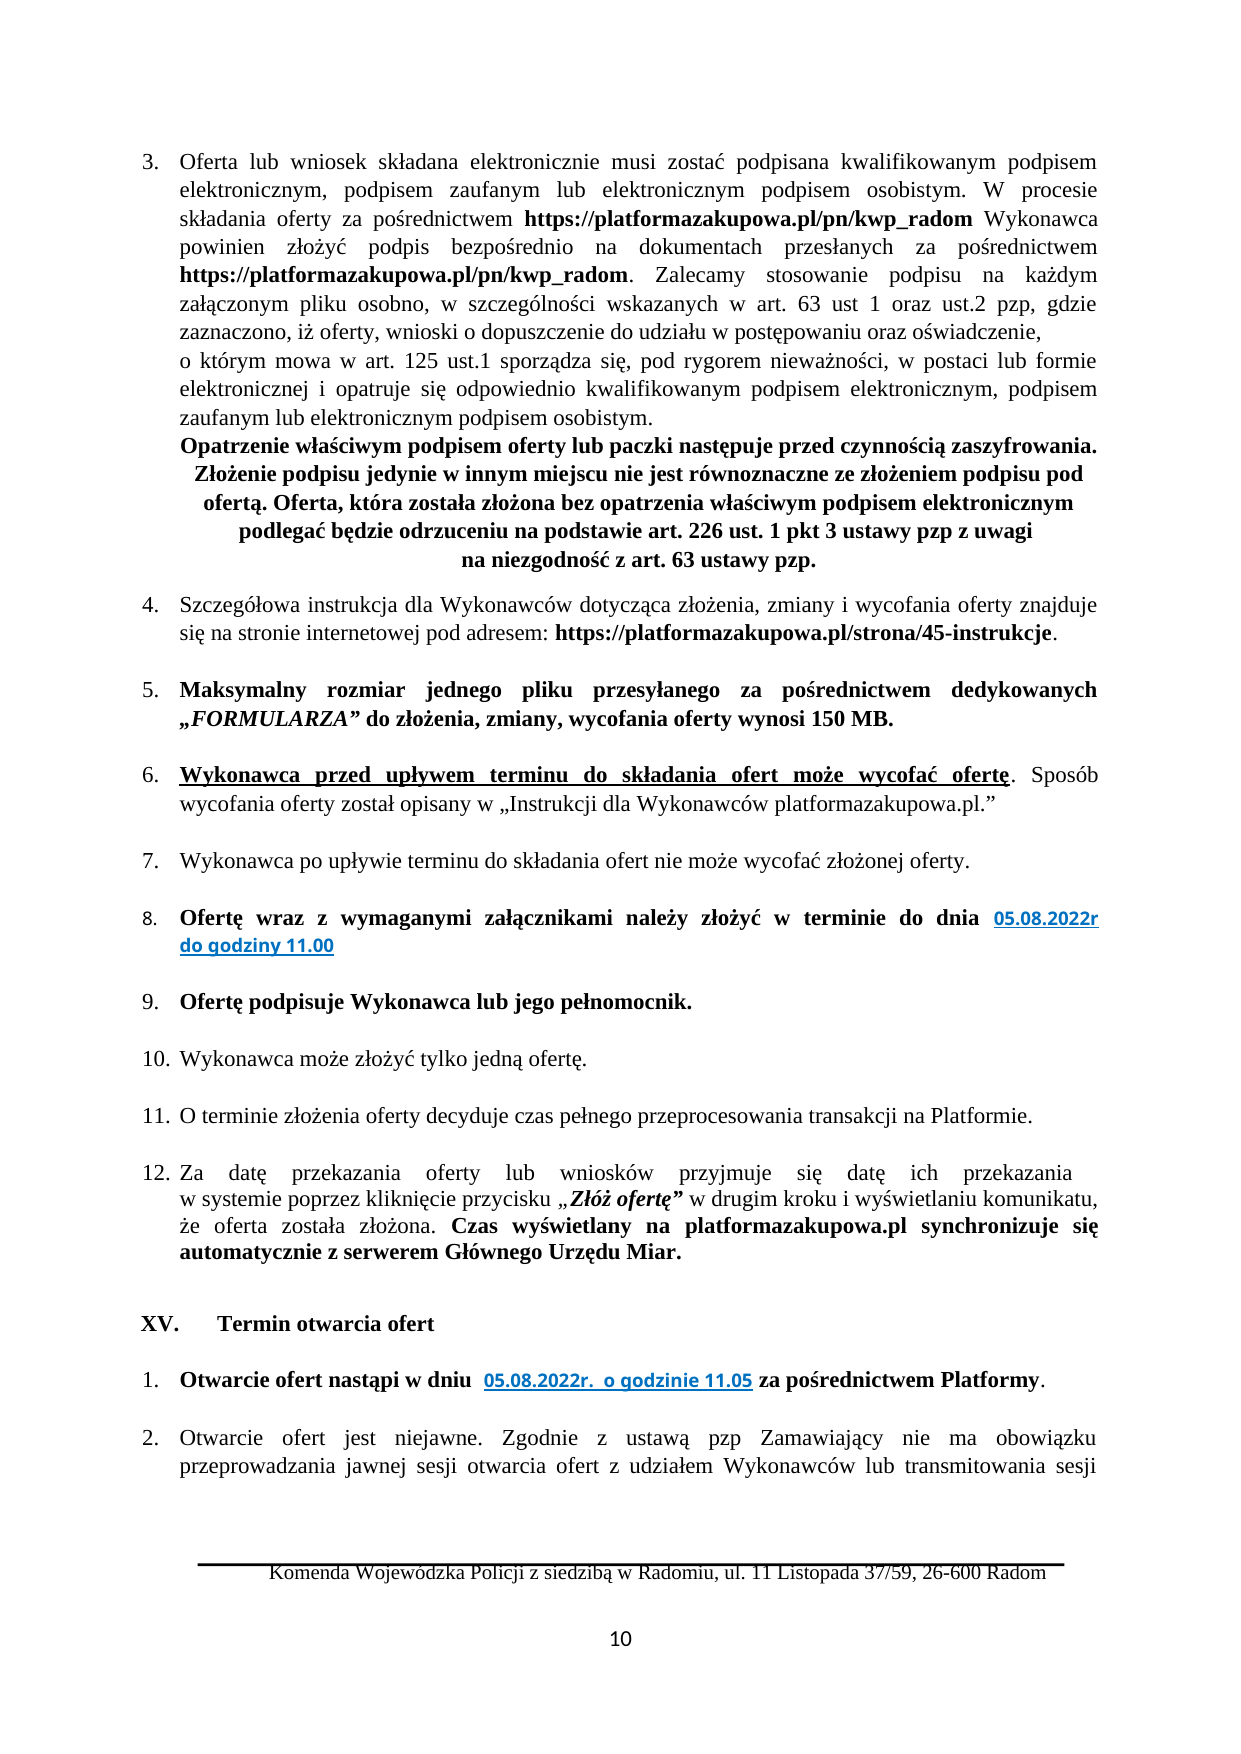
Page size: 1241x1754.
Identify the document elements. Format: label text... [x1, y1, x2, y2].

text o którym mowa w art. 125 ust.1 sporządza się, pod rygorem nieważności, w postaci lub formie elektronicznej i opatruje się odpowiednio kwalifikowanym podpisem elektronicznym, podpisem zaufanym lub elektronicznym podpisem osobistym. [179, 347, 1098, 430]
list Wykonawca może złożyć tylko jedną ofertę. [142, 1045, 1098, 1072]
list Wykonawca po upływie terminu do składania ofert nie może wycofać złożonej oferty. [142, 847, 1098, 873]
list Za datę przekazania oferty lub wniosków przyjmuje się datę ich przekazania w systemie poprzez kliknięcie przycisku „Złóż ofertę” w drugim kroku i wyświetlaniu komunikatu, że oferta została złożona. Czas wyświetlany na platformazakupowa.pl synchronizuje się automatycznie z serwerem Głównego Urzędu Miar. [142, 1159, 1098, 1264]
list O terminie złożenia oferty decyduje czas pełnego przeprocesowania transakcji na Platformie. [142, 1102, 1098, 1128]
list Ofertę wraz z wymaganymi załącznikami należy złożyć w terminie do dnia 05.08.2022r do godziny 11.00 [142, 904, 1098, 958]
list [142, 1424, 1098, 1478]
list Szczegółowa instrukcja dla Wykonawców dotycząca złożenia, zmiany i wycofania oferty znajduje się na stronie internetowej pod adresem: https://platformazakupowa.pl/strona/45-instrukcje. [142, 591, 1098, 646]
list Termin otwarcia ofert [179, 1309, 1098, 1336]
list Oferta lub wniosek składana elektronicznie musi zostać podpisana kwalifikowanym podpisem elektronicznym, podpisem zaufanym lub elektronicznym podpisem osobistym. W procesie składania oferty za pośrednictwem https://platformazakupowa.pl/pn/kwp_radom Wykonawca powinien złożyć podpis bezpośrednio na dokumentach przesłanych za pośrednictwem https://platformazakupowa.pl/pn/kwp_radom. Zalecamy stosowanie podpisu na każdym załączonym pliku osobno, w szczególności wskazanych w art. 63 ust 1 oraz ust.2 pzp, gdzie zaznaczono, iż oferty, wnioski o dopuszczenie do udziału w postępowaniu oraz oświadczenie, [142, 148, 1098, 345]
list Otwarcie ofert nastąpi w dniu 05.08.2022r. o godzinie 11.05 za pośrednictwem Platformy. [142, 1366, 1098, 1393]
text Opatrzenie właściwym podpisem oferty lub paczki następuje przed czynnością zaszyfrowania. Złożenie podpisu jedynie w innym miejscu nie jest równoznaczne ze złożeniem podpisu pod ofertą. Oferta, która została złożona bez opatrzenia właściwym podpisem elektronicznym podlegać będzie odrzuceniu na podstawie art. 226 ust. 1 pkt 3 ustawy pzp z uwagi na niezgodność z art. 63 ustawy pzp. [179, 432, 1098, 572]
list Maksymalny rozmiar jednego pliku przesyłanego za pośrednictwem dedykowanych „FORMULARZA” do złożenia, zmiany, wycofania oferty wynosi 150 MB. [142, 676, 1098, 731]
list Wykonawca przed upływem terminu do składania ofert może wycofać ofertę. Sposób wycofania oferty został opisany w „Instrukcji dla Wykonawców platformazakupowa.pl.” [142, 762, 1098, 816]
list Ofertę podpisuje Wykonawca lub jego pełnomocnik. [142, 988, 1098, 1015]
